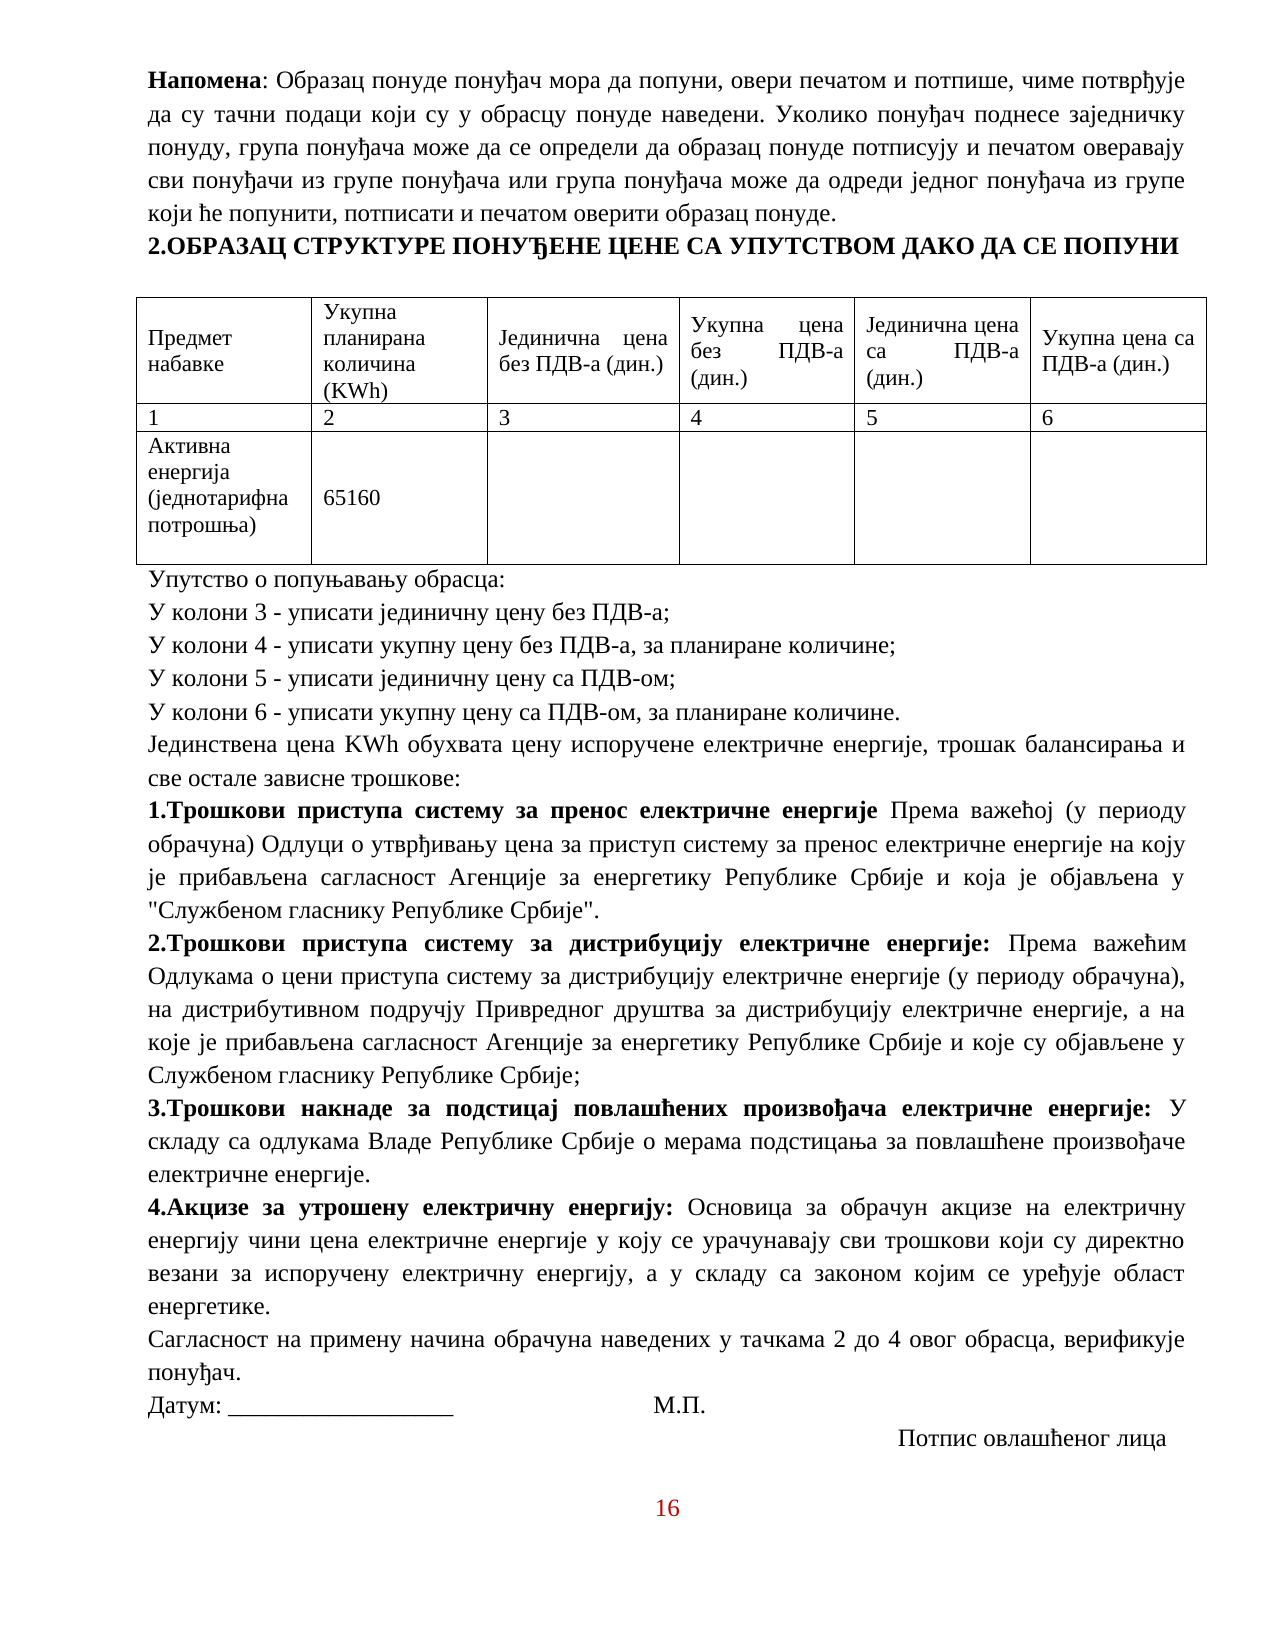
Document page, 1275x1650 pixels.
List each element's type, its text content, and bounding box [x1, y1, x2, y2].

table_header Јединична цена са ПДВ-а (дин.) [855, 298, 1030, 403]
table_cell [680, 432, 854, 563]
text 4.Aкцизе за утрошену електричну енергију: Основица за обрачун акцизе на електричну енергију чини цена електричне енергије у коју се урачунавају сви трошкови који су директно везани за испоручену електричну енергију, а у складу са законом којим се уређује област енергетике. [148, 1192, 1186, 1320]
text 2.Трошкови приступа систему за дистрибуцију електричне енергије: Према важећим Одлукама о цени приступа систему за дистрибуцију електричне енергије (у периоду обрачуна), на дистрибутивном подручју Привредног друштва за дистрибуцију електричне енергије, а на које је прибављена сагласност Агенције за енергетику Републике Србије и које су објављене у Службеном гласнику Републике Србије; [148, 928, 1186, 1088]
table_header Предмет набавке [137, 298, 311, 403]
table_header Јединична цена без ПДВ-а (дин.) [488, 298, 679, 403]
text 1.Трошкови приступа систему за пренос електричне енергије Према важећој (у периоду обрачуна) Одлуци о утврђивању цена за приступ систему за пренос електричне енергије на коју је прибављена сагласност Агенције за енергетику Републике Србије и која је објављена у "Службеном гласнику Републике Србије". [148, 796, 1186, 923]
text 3.Трошкови накнаде за подстицај повлашћених произвођача електричне енергије: У складу са одлукама Владе Републике Србије о мерама подстицања за повлашћене произвођаче електричне енергије. [148, 1093, 1186, 1188]
table_header Укупна цена без ПДВ-а (дин.) [680, 298, 854, 403]
table_cell Активна енергија (једнотарифна потрошња) [137, 432, 311, 563]
table_header Укупна цена са ПДВ-а (дин.) [1031, 298, 1206, 403]
table_cell 6 [1031, 404, 1206, 431]
text У колони 3 - уписати јединичну цену без ПДВ-а; [148, 597, 1186, 626]
text Датум: __________________ М.П. [148, 1390, 1186, 1419]
table_cell [855, 432, 1030, 563]
text У колони 5 - уписати јединичну цену са ПДВ-ом; [148, 663, 1186, 692]
text Потпис овлашћеног лица [823, 1423, 1186, 1452]
table_cell 65160 [312, 432, 487, 563]
table_header Укупна планирана количина (KWh) [312, 298, 487, 403]
table_cell 2 [312, 404, 487, 431]
text Сагласност на примену начина обрачуна наведених у тачкама 2 до 4 овог обрасца, верификује понуђач. [148, 1324, 1186, 1386]
text У колони 6 - уписати укупну цену са ПДВ-ом, за планиране количине. [148, 697, 1186, 725]
text Јединствена цена KWh обухвата цену испоручене електричне енергије, трошак балансирања и све остале зависне трошкове: [148, 729, 1186, 791]
table_cell 3 [488, 404, 679, 431]
table_cell 1 [137, 404, 311, 431]
text Напомена: Образац понуде понуђач мора да попуни, овери печатом и потпише, чиме потврђује да су тачни подаци који су у обрасцу понуде наведени. Уколико понуђач поднесе заједничку понуду, група понуђача може да се определи да образац понуде потписују и печатом оверавају сви понуђачи из групе понуђача или група понуђача може да одреди једног понуђача из групе који ће попунити, потписати и печатом оверити образац понуде. [148, 66, 1186, 226]
table_cell [488, 432, 679, 563]
table_cell [1031, 432, 1206, 563]
table_cell 5 [855, 404, 1030, 431]
text У колони 4 - уписати укупну цену без ПДВ-а, за планиране количине; [148, 631, 1186, 659]
text Упутство о попуњавању обрасца: [148, 565, 1186, 593]
table_cell 4 [680, 404, 854, 431]
text 2.ОБРАЗАЦ СТРУКТУРЕ ПОНУЂЕНЕ ЦЕНЕ СА УПУТСТВОМ ДАКО ДА СЕ ПОПУНИ [148, 231, 1186, 259]
